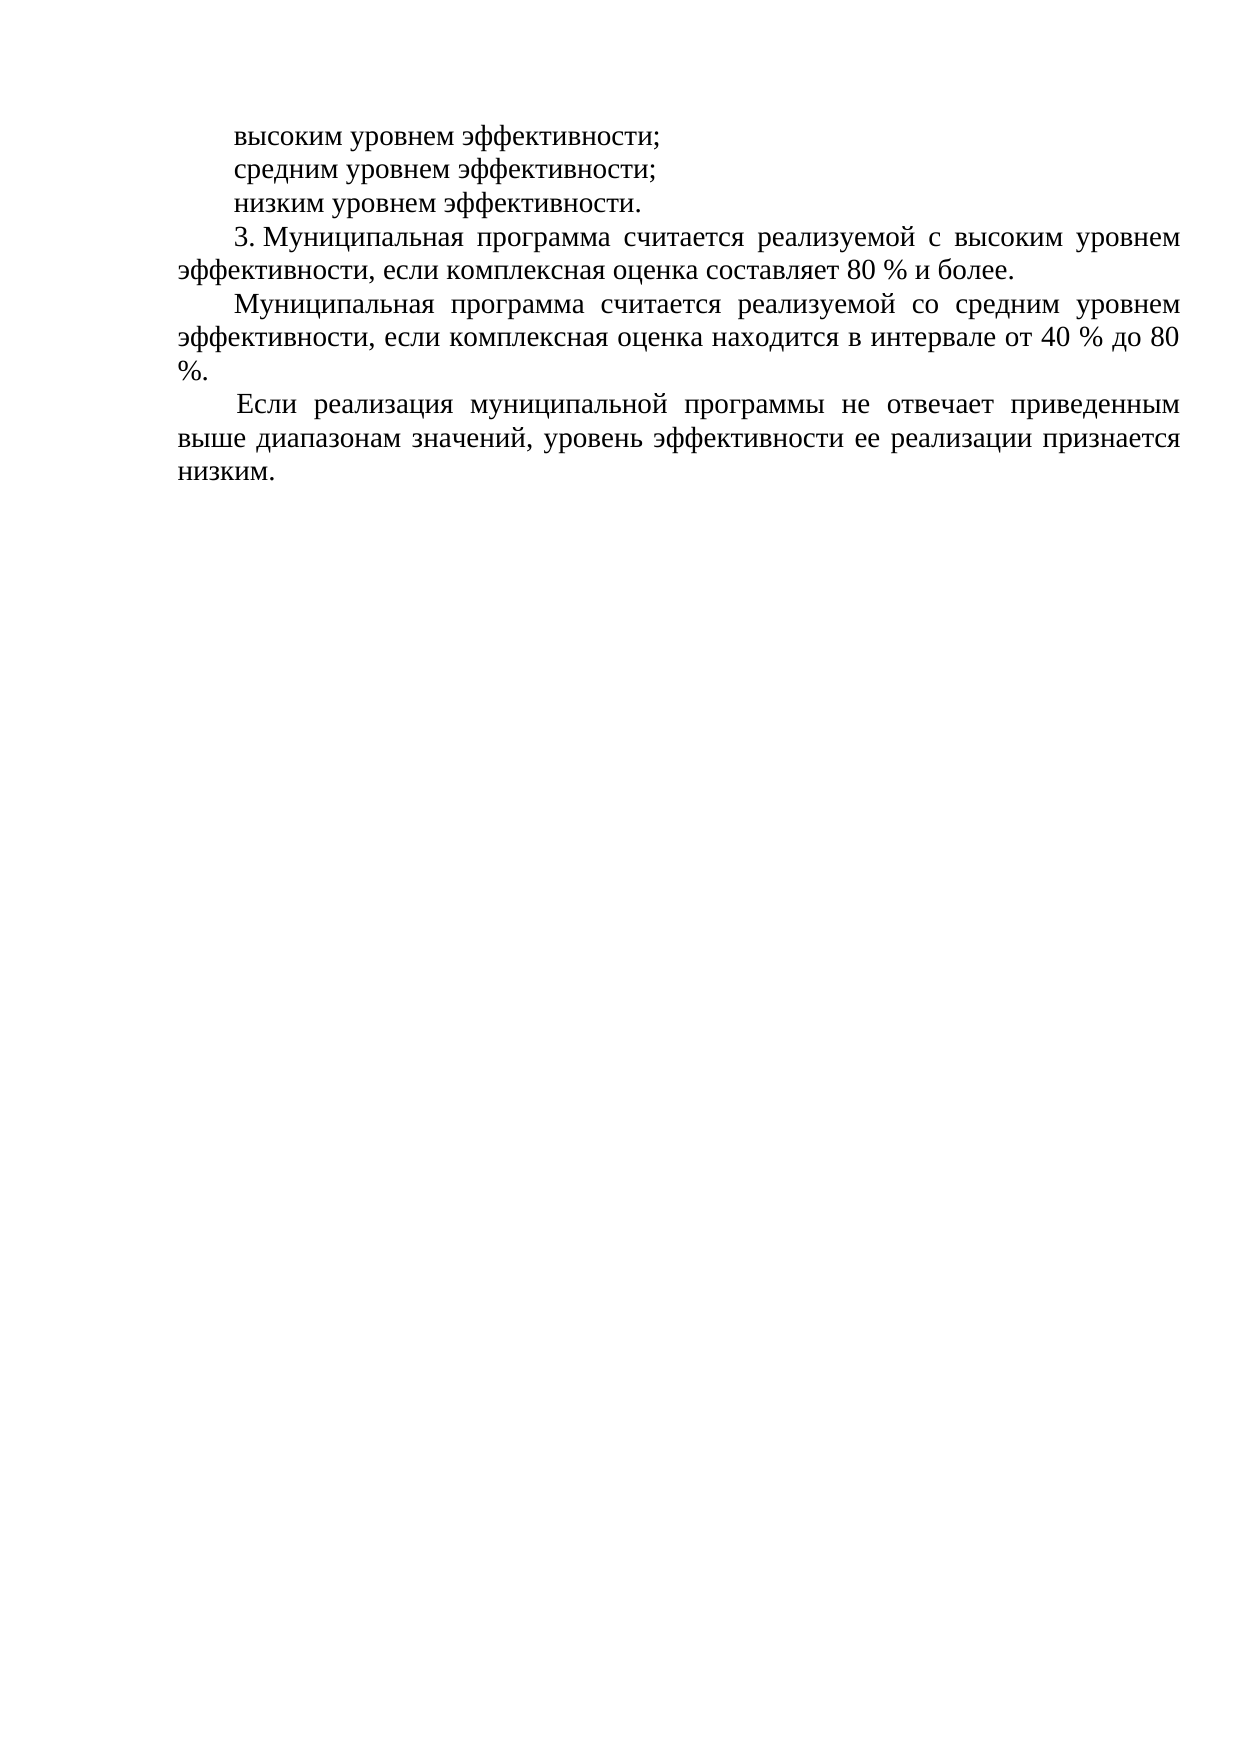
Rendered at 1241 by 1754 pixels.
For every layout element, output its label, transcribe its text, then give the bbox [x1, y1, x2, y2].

text Муниципальная программа считается реализуемой со средним уровнем эффективности, если комплексная оценка находится в интервале от 40 % до 80 %. [177, 286, 1181, 386]
text средним уровнем эффективности; [177, 152, 1181, 185]
text Если реализация муниципальной программы не отвечает приведенным выше диапазонам значений, уровень эффективности ее реализации признается низким. [177, 386, 1181, 487]
text высоким уровнем эффективности; [177, 118, 1181, 152]
text 3. Муниципальная программа считается реализуемой с высоким уровнем эффективности, если комплексная оценка составляет 80 % и более. [177, 219, 1181, 286]
text низким уровнем эффективности. [177, 185, 1181, 219]
